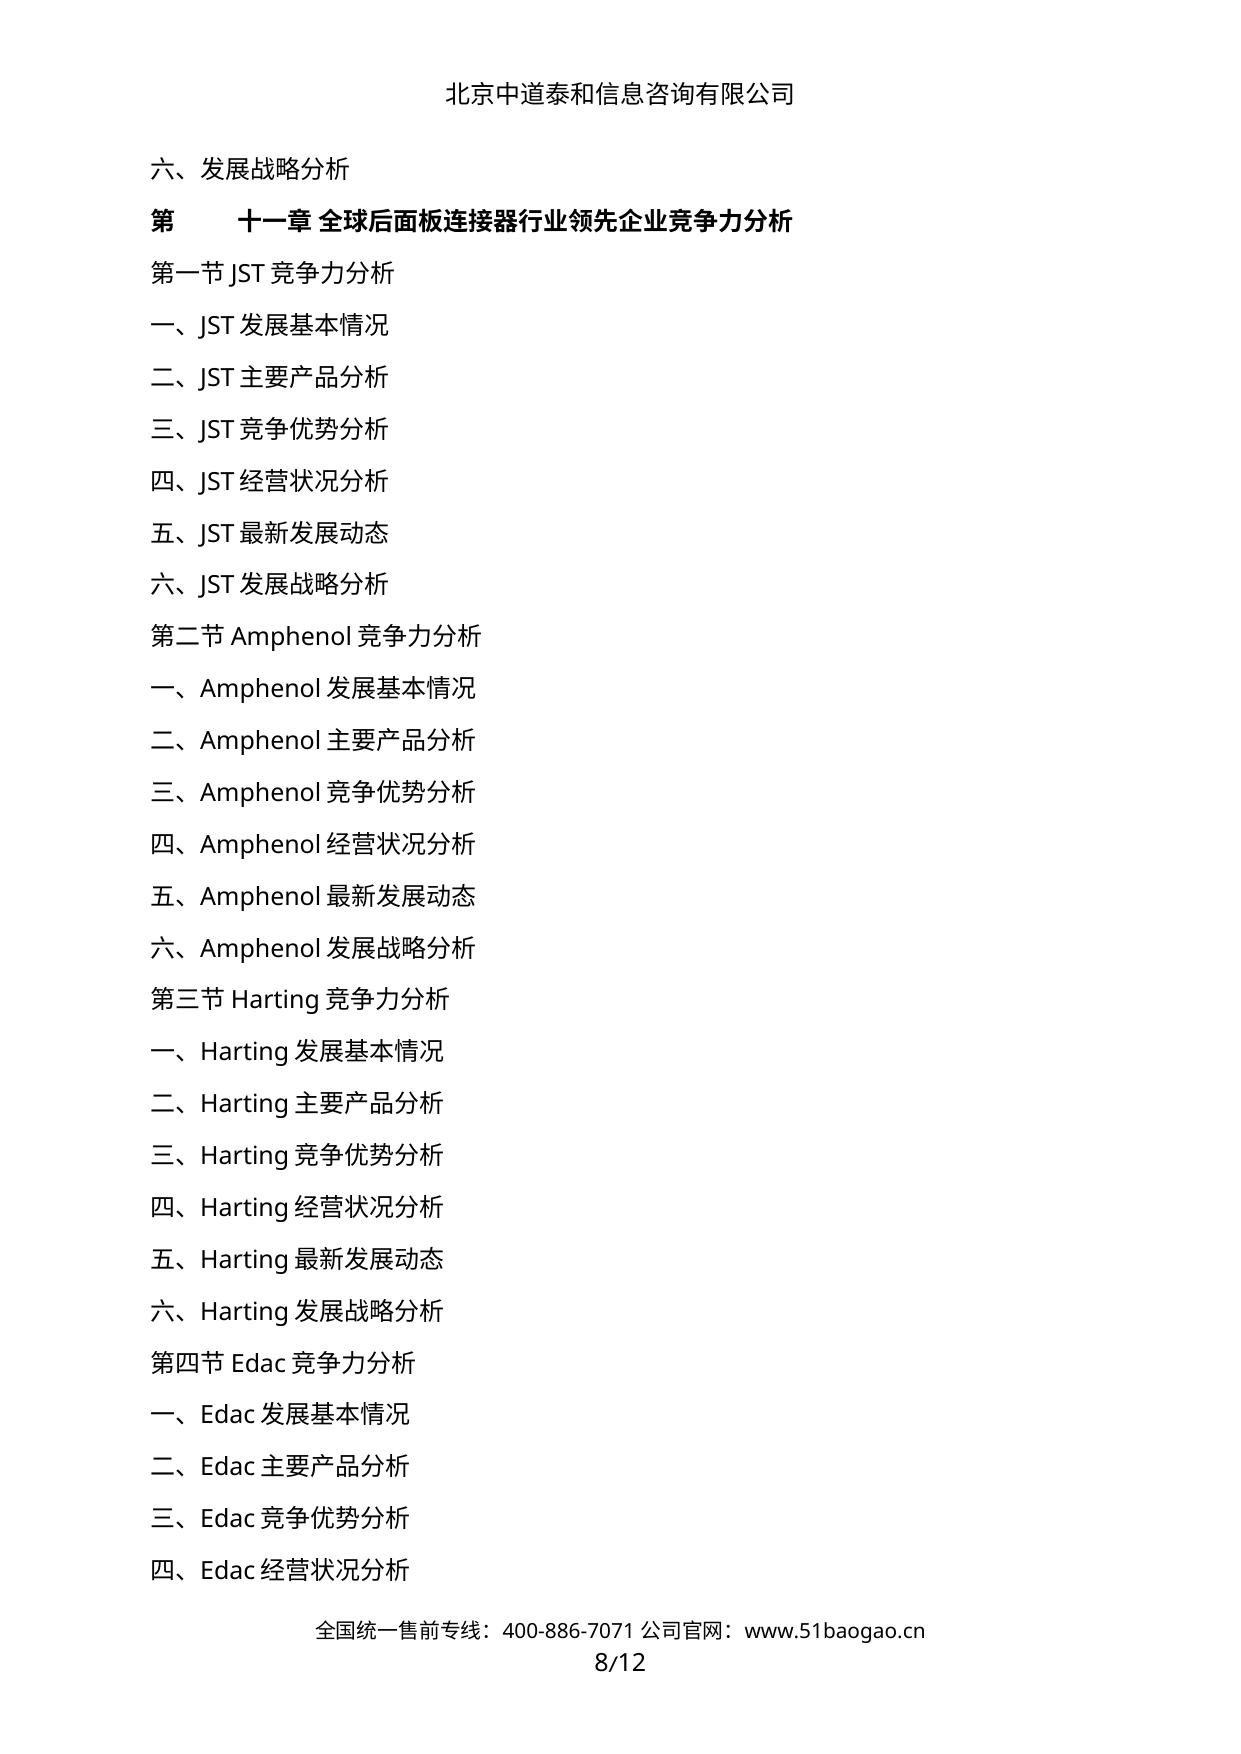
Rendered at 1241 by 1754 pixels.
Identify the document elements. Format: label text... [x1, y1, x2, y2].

text 第四节 Edac竞争力分析 [150, 1343, 1090, 1379]
text 五、Harting最新发展动态 [150, 1239, 1090, 1276]
text 六、发展战略分析 [150, 150, 1090, 186]
text 四、JST经营状况分析 [150, 461, 1090, 497]
text 五、Amphenol最新发展动态 [150, 876, 1090, 912]
text 第 十一章 全球后面板连接器行业领先企业竞争力分析 [150, 202, 1090, 238]
text 三、Harting竞争优势分析 [150, 1136, 1090, 1172]
text 一、Amphenol发展基本情况 [150, 669, 1090, 705]
text 一、JST发展基本情况 [150, 306, 1090, 342]
text 二、Harting主要产品分析 [150, 1084, 1090, 1120]
text 三、Edac竞争优势分析 [150, 1499, 1090, 1535]
text 二、JST主要产品分析 [150, 357, 1090, 394]
text 三、JST竞争优势分析 [150, 409, 1090, 446]
text 六、JST发展战略分析 [150, 565, 1090, 601]
text 一、Harting发展基本情况 [150, 1032, 1090, 1068]
text 一、Edac发展基本情况 [150, 1395, 1090, 1431]
text 第一节 JST竞争力分析 [150, 254, 1090, 290]
text 六、Amphenol发展战略分析 [150, 928, 1090, 964]
text 二、Edac主要产品分析 [150, 1447, 1090, 1483]
text 四、Edac经营状况分析 [150, 1551, 1090, 1587]
text 二、Amphenol主要产品分析 [150, 721, 1090, 757]
text 三、Amphenol竞争优势分析 [150, 772, 1090, 809]
text 五、JST最新发展动态 [150, 513, 1090, 549]
text 第二节 Amphenol竞争力分析 [150, 617, 1090, 653]
text 六、Harting发展战略分析 [150, 1291, 1090, 1327]
text 四、Harting经营状况分析 [150, 1187, 1090, 1224]
text 四、Amphenol经营状况分析 [150, 824, 1090, 861]
text 第三节 Harting竞争力分析 [150, 980, 1090, 1016]
